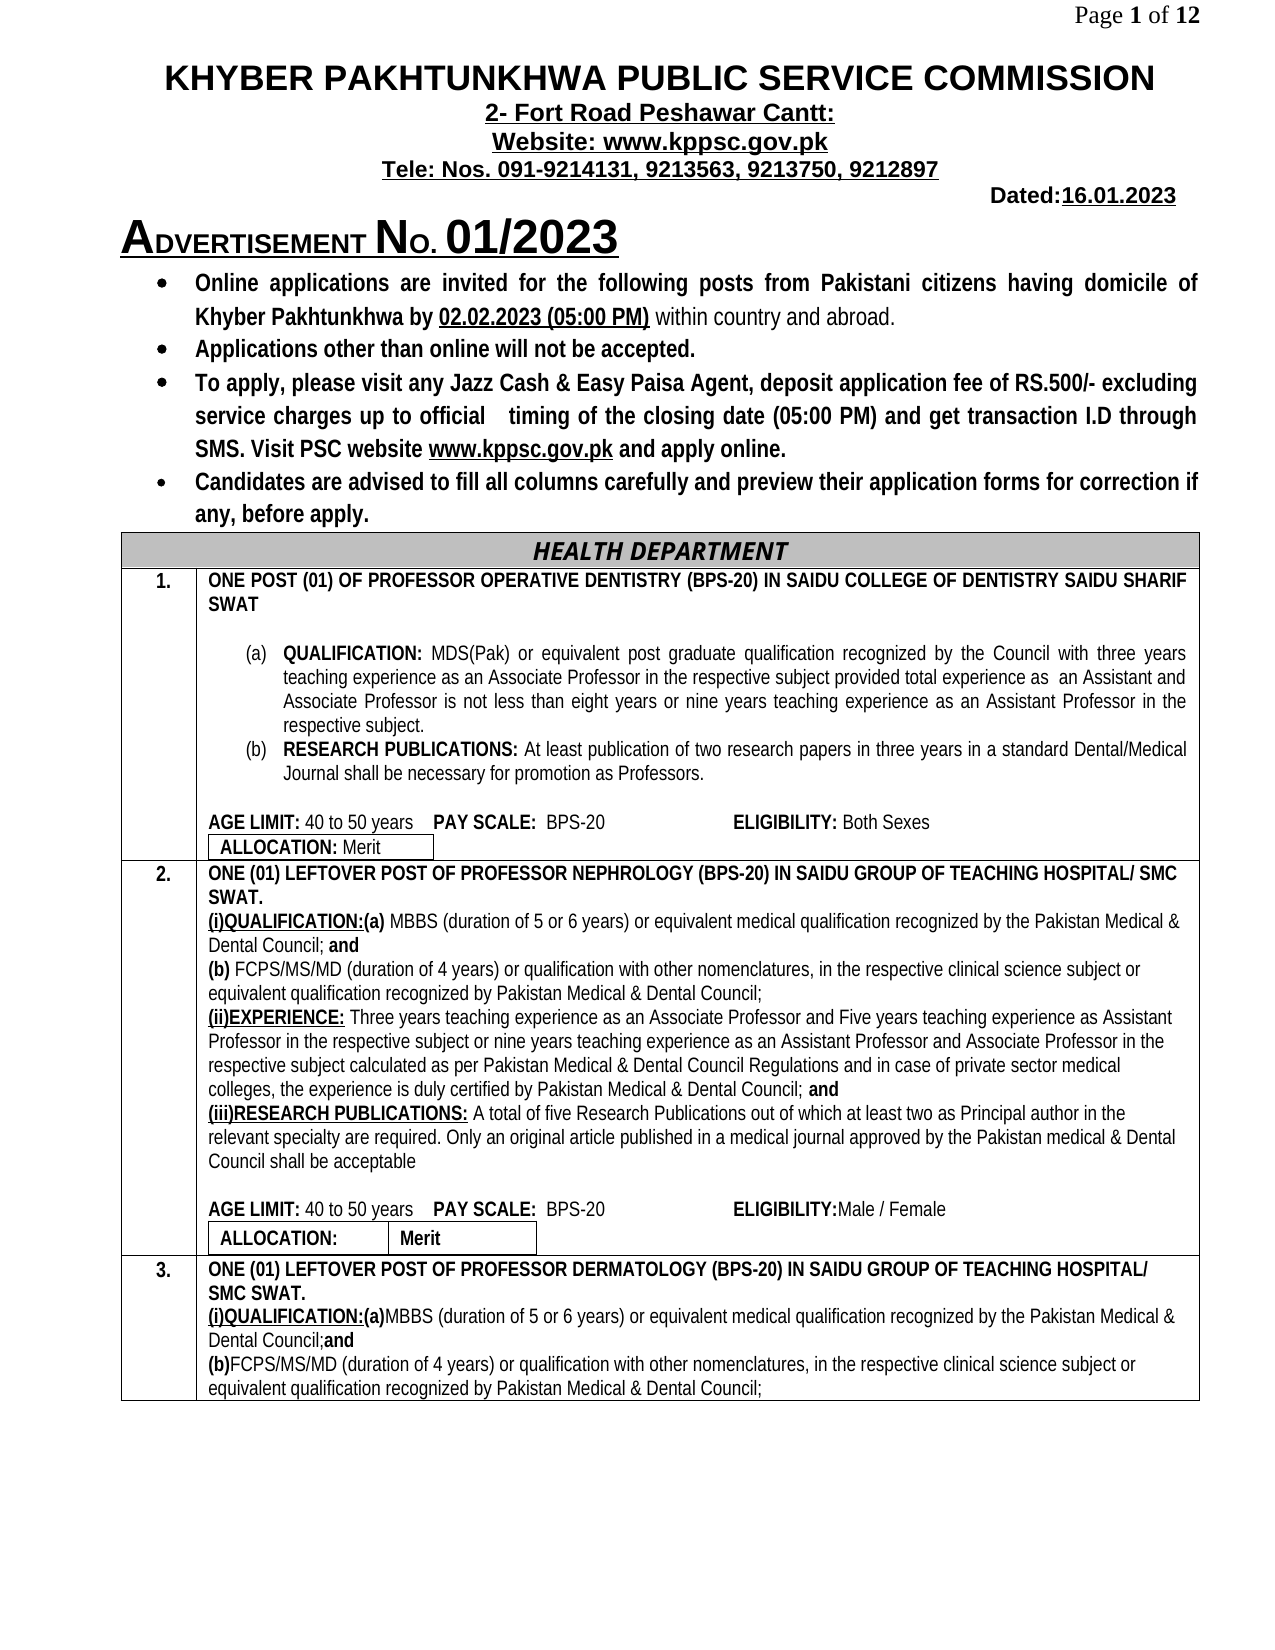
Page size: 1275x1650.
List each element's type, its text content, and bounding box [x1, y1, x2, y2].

list To apply, please visit any Jazz Cash & Easy Paisa Agent, deposit application fee of RS.500/- excluding service charges up to official timing of the closing date (05:00 PM) and get transaction I.D through SMS. Visit PSC website www.kppsc.gov.pk and apply online. [157, 367, 1200, 462]
subtitle Dated:16.01.2023 [120, 182, 1200, 208]
subtitle 2- Fort Road Peshawar Cantt: [120, 98, 1200, 127]
text Website: www.kppsc.gov.pk [120, 127, 1200, 156]
title KHYBER PAKHTUNKHWA PUBLIC SERVICE COMMISSION [120, 57, 1200, 98]
table_cell ONE (01) LEFTOVER POST OF PROFESSOR NEPHROLOGY (BPS-20) IN SAIDU GROUP OF TEACHING HOSPITAL/ SMC SWAT. (i)QUALIFICATION:(a) MBBS (duration of 5 or 6 years) or equivalent medical qualification recognized by the Pakistan Medical & Dental Council; and (b) FCPS/MS/MD (duration of 4 years) or qualification with other nomenclatures, in the respective clinical science subject or equivalent qualification recognized by Pakistan Medical & Dental Council; (ii)EXPERIENCE: Three years teaching experience as an Associate Professor and Five years teaching experience as Assistant Professor in the respective subject or nine years teaching experience as an Assistant Professor and Associate Professor in the respective subject calculated as per Pakistan Medical & Dental Council Regulations and in case of private sector medical colleges, the experience is duly certified by Pakistan Medical & Dental Council; and (iii)RESEARCH PUBLICATIONS: A total of five Research Publications out of which at least two as Principal author in the relevant specialty are required. Only an original article published in a medical journal approved by the Pakistan medical & Dental Council shall be acceptable AGE LIMIT: 40 to 50 years PAY SCALE: BPS-20 ELIGIBILITY:Male / Female [197, 861, 1199, 1255]
list Candidates are advised to fill all columns carefully and preview their application forms for correction if any, before apply. [157, 466, 1200, 528]
text Tele: Nos. 091-9214131, 9213563, 9213750, 9212897 [120, 156, 1200, 182]
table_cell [197, 1256, 1199, 1400]
table_cell [122, 569, 196, 860]
text ADVERTISEMENT NO. 01/2023 [120, 208, 1200, 263]
table_cell [122, 861, 196, 1255]
table_cell ONE POST (01) OF PROFESSOR OPERATIVE DENTISTRY (BPS-20) IN SAIDU COLLEGE OF DENTISTRY SAIDU SHARIF SWAT QUALIFICATION: MDS(Pak) or equivalent post graduate qualification recognized by the Council with three years teaching experience as an Associate Professor in the respective subject provided total experience as an Assistant and Associate Professor is not less than eight years or nine years teaching experience as an Assistant Professor in the respective subject. RESEARCH PUBLICATIONS: At least publication of two research papers in three years in a standard Dental/Medical Journal shall be necessary for promotion as Professors. AGE LIMIT: 40 to 50 years PAY SCALE: BPS-20 ELIGIBILITY: Both Sexes [197, 569, 1199, 860]
table_cell [122, 1256, 196, 1400]
table_header HEALTH DEPARTMENT [122, 533, 1199, 567]
list Applications other than online will not be accepted. [157, 334, 1200, 363]
list Online applications are invited for the following posts from Pakistani citizens having domicile of Khyber Pakhtunkhwa by 02.02.2023 (05:00 PM) within country and abroad. [157, 268, 1200, 330]
